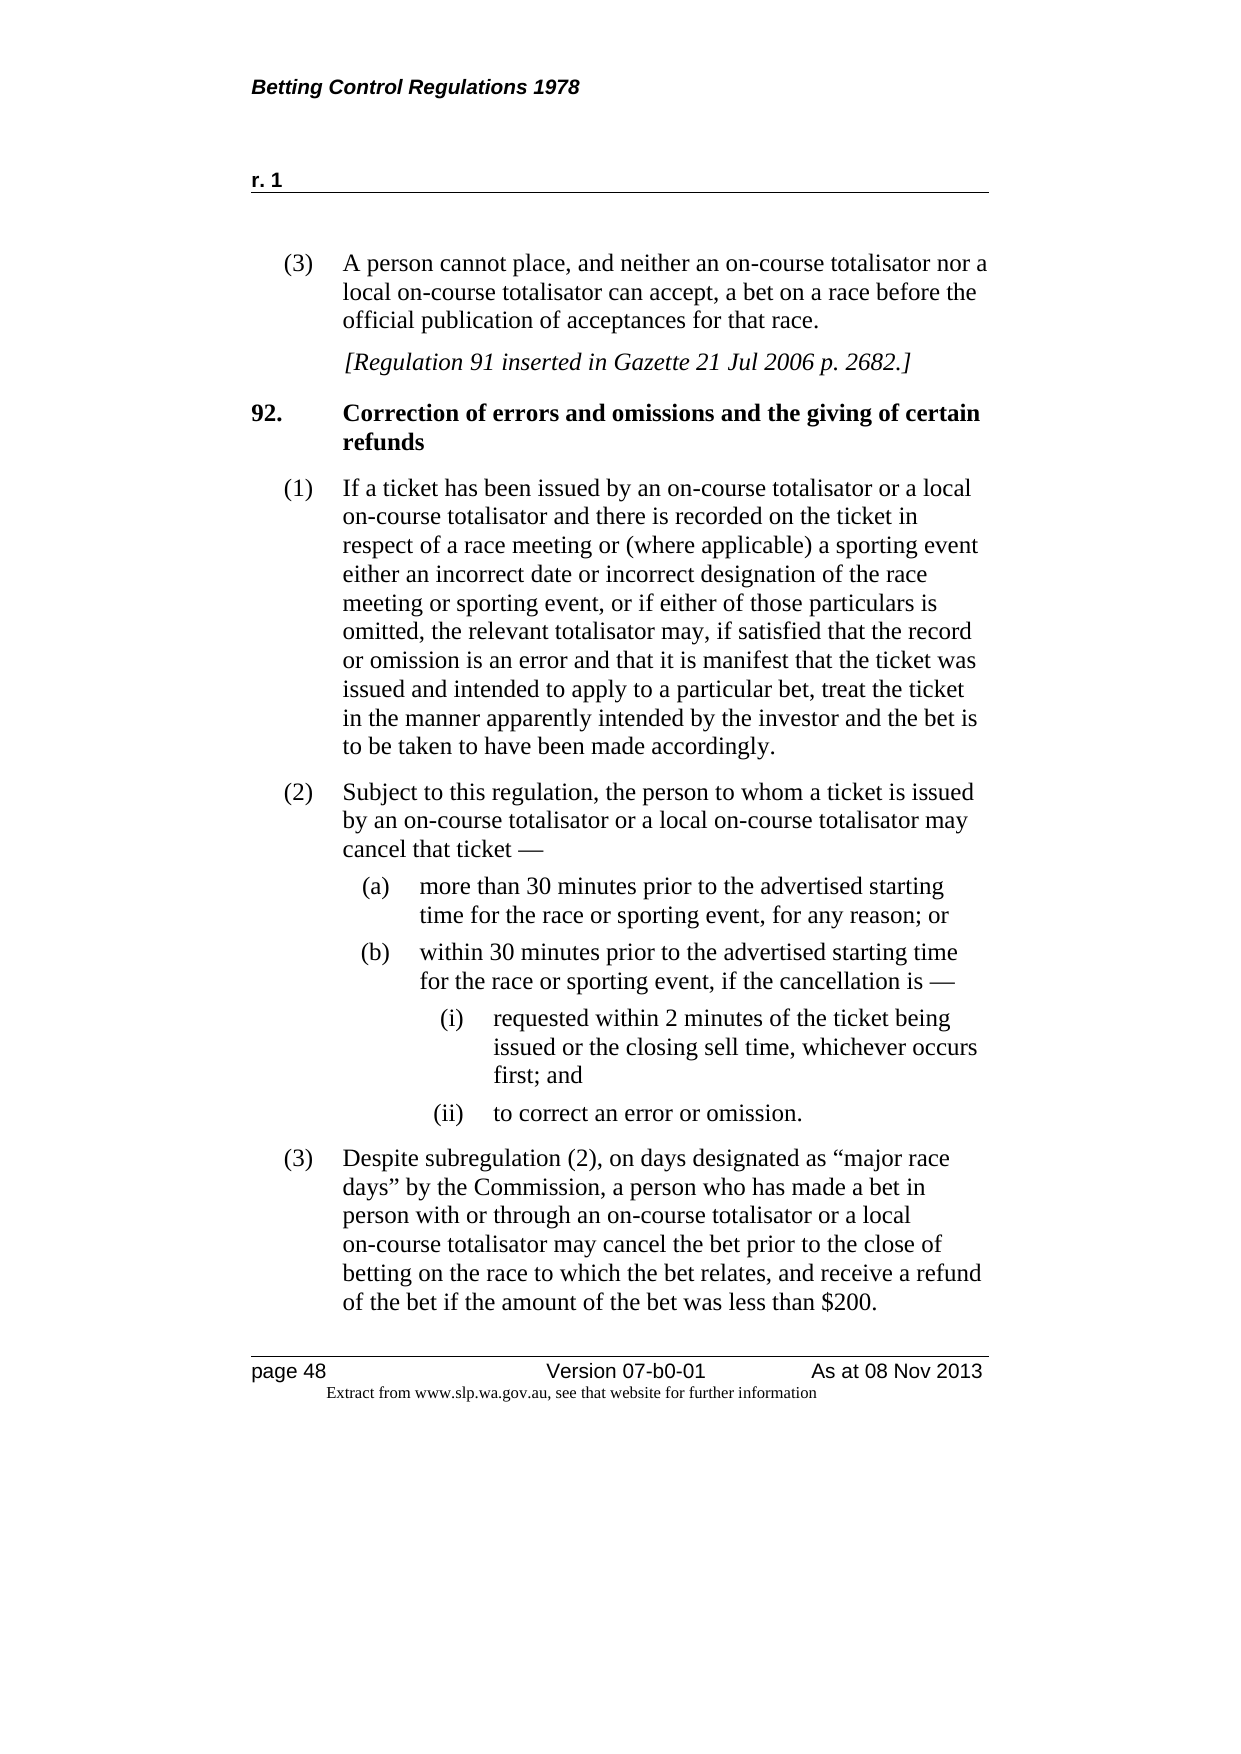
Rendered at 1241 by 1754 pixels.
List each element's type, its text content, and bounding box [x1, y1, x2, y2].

text (ii) to correct an error or omission. [251, 1098, 989, 1126]
text (3) A person cannot place, and neither an on-course totalisator nor a local on-course totalisator can accept, a bet on a race before the official publication of acceptances for that race. [251, 248, 989, 334]
text (2) Subject to this regulation, the person to whom a ticket is issued by an on-course totalisator or a local on-course totalisator may cancel that ticket — [251, 777, 989, 863]
text (b) within 30 minutes prior to the advertised starting time for the race or sporting event, if the cancellation is — [251, 937, 989, 995]
text (3) Despite subregulation (2), on days designated as “major race days” by the Commission, a person who has made a bet in person with or through an on-course totalisator or a local on-course totalisator may cancel the bet prior to the close of betting on the race to which the bet relates, and receive a refund of the bet if the amount of the bet was less than $200. [251, 1143, 989, 1316]
text (i) requested within 2 minutes of the ticket being issued or the closing sell time, whichever occurs first; and [251, 1003, 989, 1089]
text [Regulation 91 inserted in Gazette 21 Jul 2006 p. 2682.] [251, 347, 989, 376]
text (1) If a ticket has been issued by an on-course totalisator or a local on-course totalisator and there is recorded on the ticket in respect of a race meeting or (where applicable) a sporting event either an incorrect date or incorrect designation of the race meeting or sporting event, or if either of those particulars is omitted, the relevant totalisator may, if satisfied that the record or omission is an error and that it is manifest that the ticket was issued and intended to apply to a particular bet, treat the ticket in the manner apparently intended by the investor and the bet is to be taken to have been made accordingly. [251, 473, 989, 760]
subtitle 92. Correction of errors and omissions and the giving of certain refunds [251, 398, 989, 456]
text (a) more than 30 minutes prior to the advertised starting time for the race or sporting event, for any reason; or [251, 871, 989, 929]
